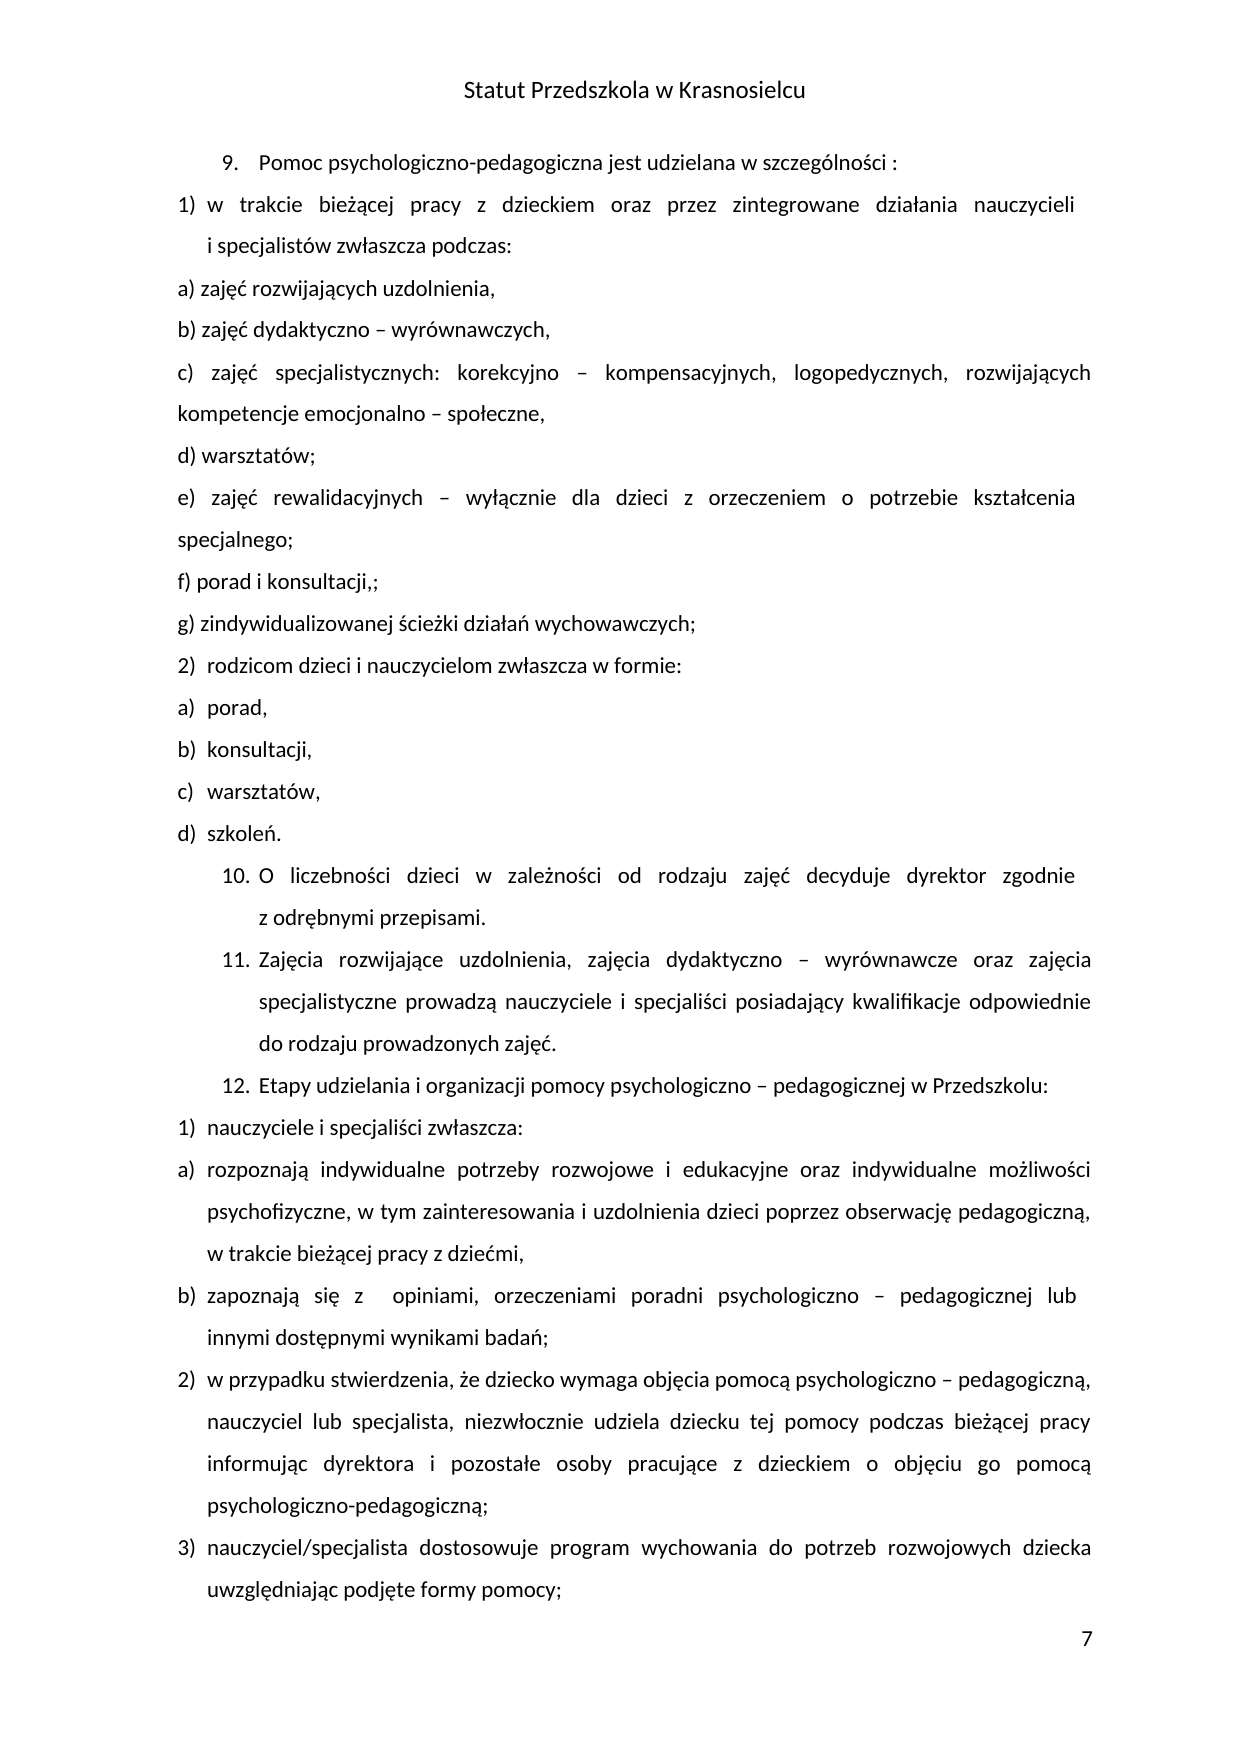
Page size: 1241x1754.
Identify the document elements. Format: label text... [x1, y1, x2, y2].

list Pomoc psychologiczno-pedagogiczna jest udzielana w szczególności : [221, 148, 1092, 176]
text d) warsztatów; [177, 442, 1092, 469]
text f) porad i konsultacji,; [177, 567, 1092, 596]
text b) zajęć dydaktyczno – wyrównawczych, [177, 316, 1092, 344]
list rodzicom dzieci i nauczycielom zwłaszcza w formie: [177, 651, 1092, 679]
list Zajęcia rozwijające uzdolnienia, zajęcia dydaktyczno – wyrównawcze oraz zajęcia specjalistyczne prowadzą nauczyciele i specjaliści posiadający kwalifikacje odpowiednie do rodzaju prowadzonych zajęć. [221, 945, 1092, 1057]
list nauczyciel/specjalista dostosowuje program wychowania do potrzeb rozwojowych dziecka uwzględniając podjęte formy pomocy; [177, 1533, 1092, 1603]
list w przypadku stwierdzenia, że dziecko wymaga objęcia pomocą psychologiczno – pedagogiczną, nauczyciel lub specjalista, niezwłocznie udziela dziecku tej pomocy podczas bieżącej pracy informując dyrektora i pozostałe osoby pracujące z dzieckiem o objęciu go pomocą psychologiczno-pedagogiczną; [177, 1365, 1092, 1519]
list szkoleń. [177, 819, 1092, 847]
list konsultacji, [177, 735, 1092, 763]
text c) zajęć specjalistycznych: korekcyjno – kompensacyjnych, logopedycznych, rozwijających kompetencje emocjonalno – społeczne, [177, 358, 1092, 428]
list rozpoznają indywidualne potrzeby rozwojowe i edukacyjne oraz indywidualne możliwości psychofizyczne, w tym zainteresowania i uzdolnienia dzieci poprzez obserwację pedagogiczną, w trakcie bieżącej pracy z dziećmi, [177, 1155, 1092, 1267]
list porad, [177, 693, 1092, 721]
list zapoznają się z opiniami, orzeczeniami poradni psychologiczno – pedagogicznej lub innymi dostępnymi wynikami badań; [177, 1281, 1092, 1351]
text e) zajęć rewalidacyjnych – wyłącznie dla dzieci z orzeczeniem o potrzebie kształcenia specjalnego; [177, 483, 1092, 553]
list O liczebności dzieci w zależności od rodzaju zajęć decyduje dyrektor zgodnie z odrębnymi przepisami. [221, 861, 1092, 931]
text g) zindywidualizowanej ścieżki działań wychowawczych; [177, 609, 1092, 637]
list warsztatów, [177, 777, 1092, 805]
list Etapy udzielania i organizacji pomocy psychologiczno – pedagogicznej w Przedszkolu: [221, 1071, 1092, 1099]
text a) zajęć rozwijających uzdolnienia, [177, 274, 1092, 302]
list nauczyciele i specjaliści zwłaszcza: [177, 1113, 1092, 1141]
list w trakcie bieżącej pracy z dzieckiem oraz przez zintegrowane działania nauczycieli i specjalistów zwłaszcza podczas: [177, 190, 1092, 260]
